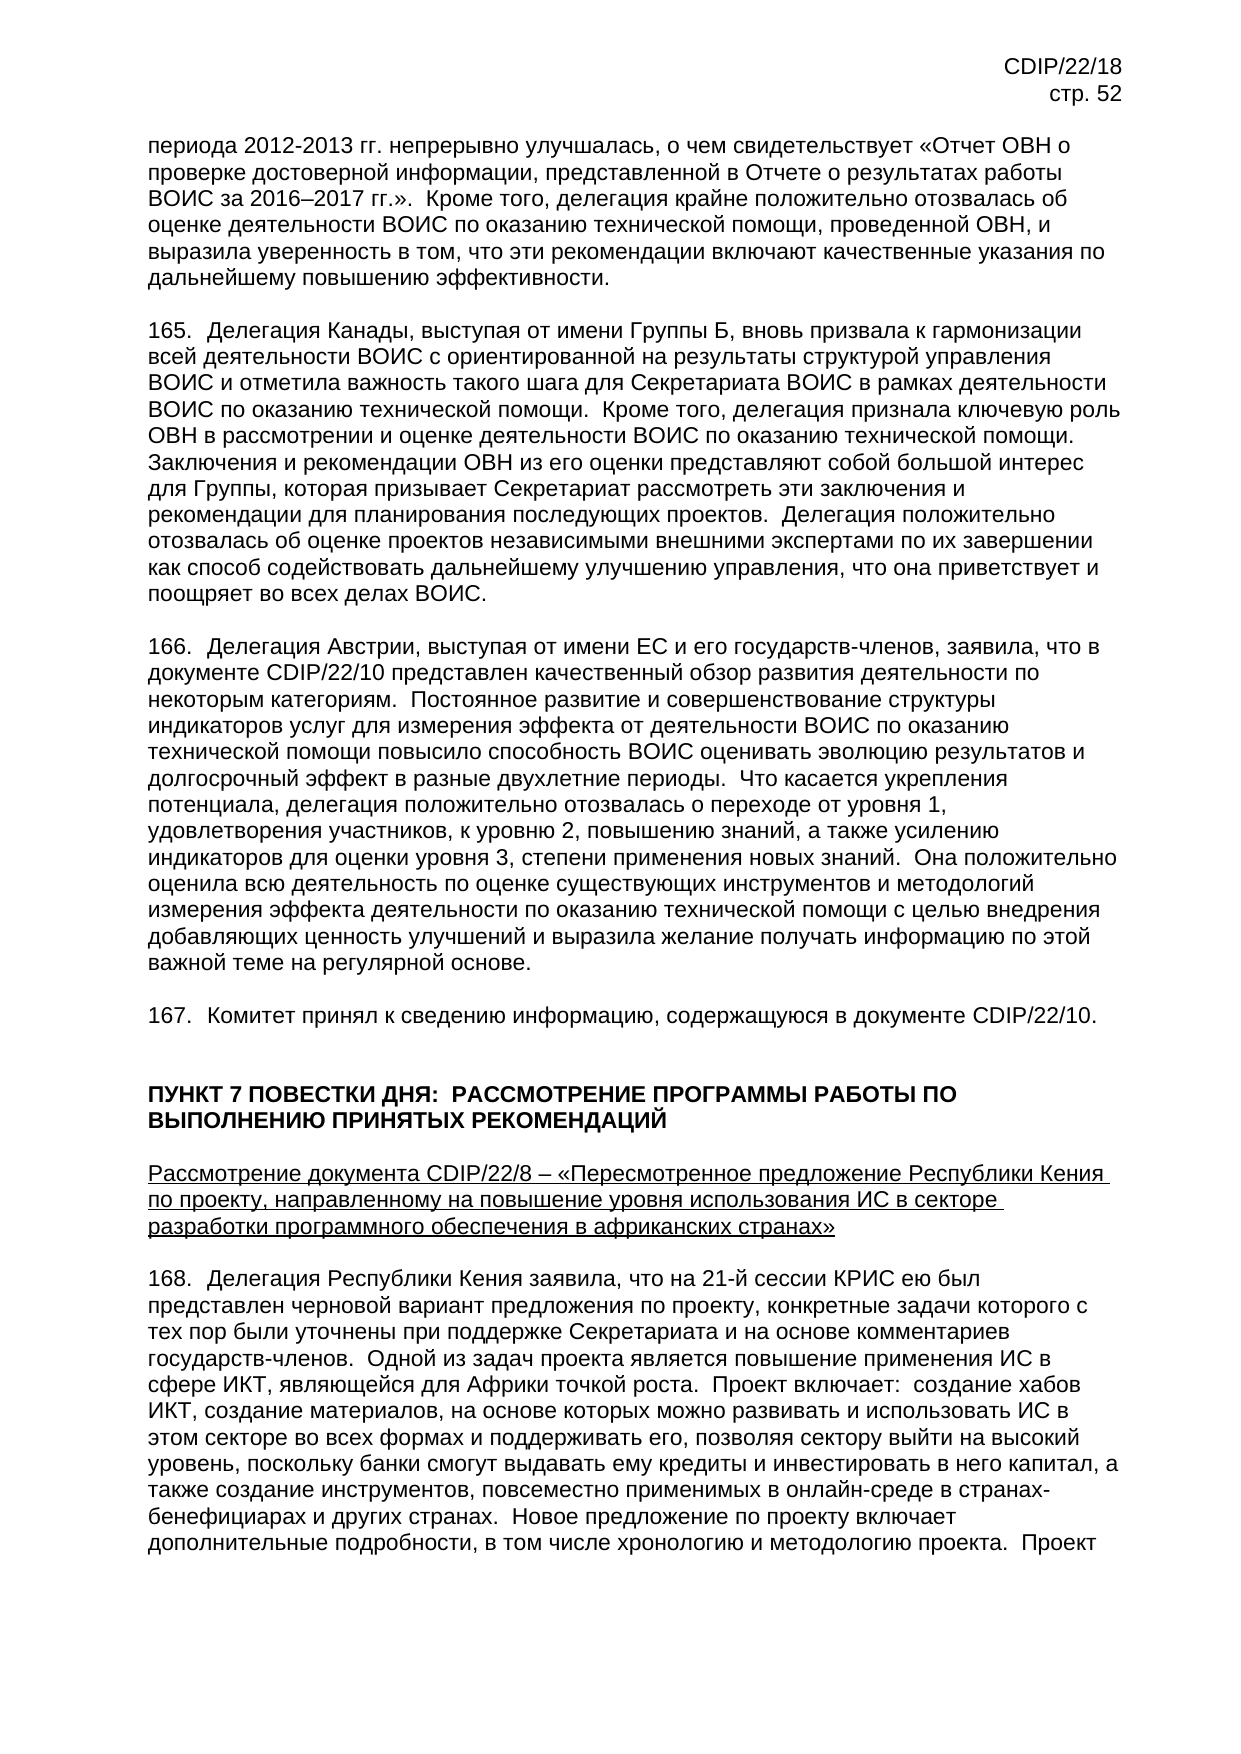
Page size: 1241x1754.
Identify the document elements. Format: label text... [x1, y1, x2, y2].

list Комитет принял к сведению информацию, содержащуюся в документе CDIP/22/10. [148, 1002, 1122, 1028]
text ПУНКТ 7 ПОВЕСТКИ ДНЯ: РАССМОТРЕНИЕ ПРОГРАММЫ РАБОТЫ ПО ВЫПОЛНЕНИЮ ПРИНЯТЫХ РЕКОМЕНДАЦИЙ [148, 1081, 1122, 1134]
list Делегация Канады, выступая от имени Группы Б, вновь призвала к гармонизации всей деятельности ВОИС с ориентированной на результаты структурой управления ВОИС и отметила важность такого шага для Секретариата ВОИС в рамках деятельности ВОИС по оказанию технической помощи. Кроме того, делегация признала ключевую роль ОВН в рассмотрении и оценке деятельности ВОИС по оказанию технической помощи. Заключения и рекомендации ОВН из его оценки представляют собой большой интерес для Группы, которая призывает Секретариат рассмотреть эти заключения и рекомендации для планирования последующих проектов. Делегация положительно отозвалась об оценке проектов независимыми внешними экспертами по их завершении как способ содействовать дальнейшему улучшению управления, что она приветствует и поощряет во всех делах ВОИС. [148, 317, 1122, 607]
list Рассмотрение документа CDIP/22/8 – «Пересмотренное предложение Республики Кения по проекту, направленному на повышение уровня использования ИС в секторе разработки программного обеспечения в африканских странах» [148, 1160, 1122, 1239]
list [148, 132, 1122, 290]
list Делегация Австрии, выступая от имени ЕС и его государств-членов, заявила, что в документе CDIP/22/10 представлен качественный обзор развития деятельности по некоторым категориям. Постоянное развитие и совершенствование структуры индикаторов услуг для измерения эффекта от деятельности ВОИС по оказанию технической помощи повысило способность ВОИС оценивать эволюцию результатов и долгосрочный эффект в разные двухлетние периоды. Что касается укрепления потенциала, делегация положительно отозвалась о переходе от уровня 1, удовлетворения участников, к уровню 2, повышению знаний, а также усилению индикаторов для оценки уровня 3, степени применения новых знаний. Она положительно оценила всю деятельность по оценке существующих инструментов и методологий измерения эффекта деятельности по оказанию технической помощи с целью внедрения добавляющих ценность улучшений и выразила желание получать информацию по этой важной теме на регулярной основе. [148, 633, 1122, 976]
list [148, 1265, 1122, 1555]
